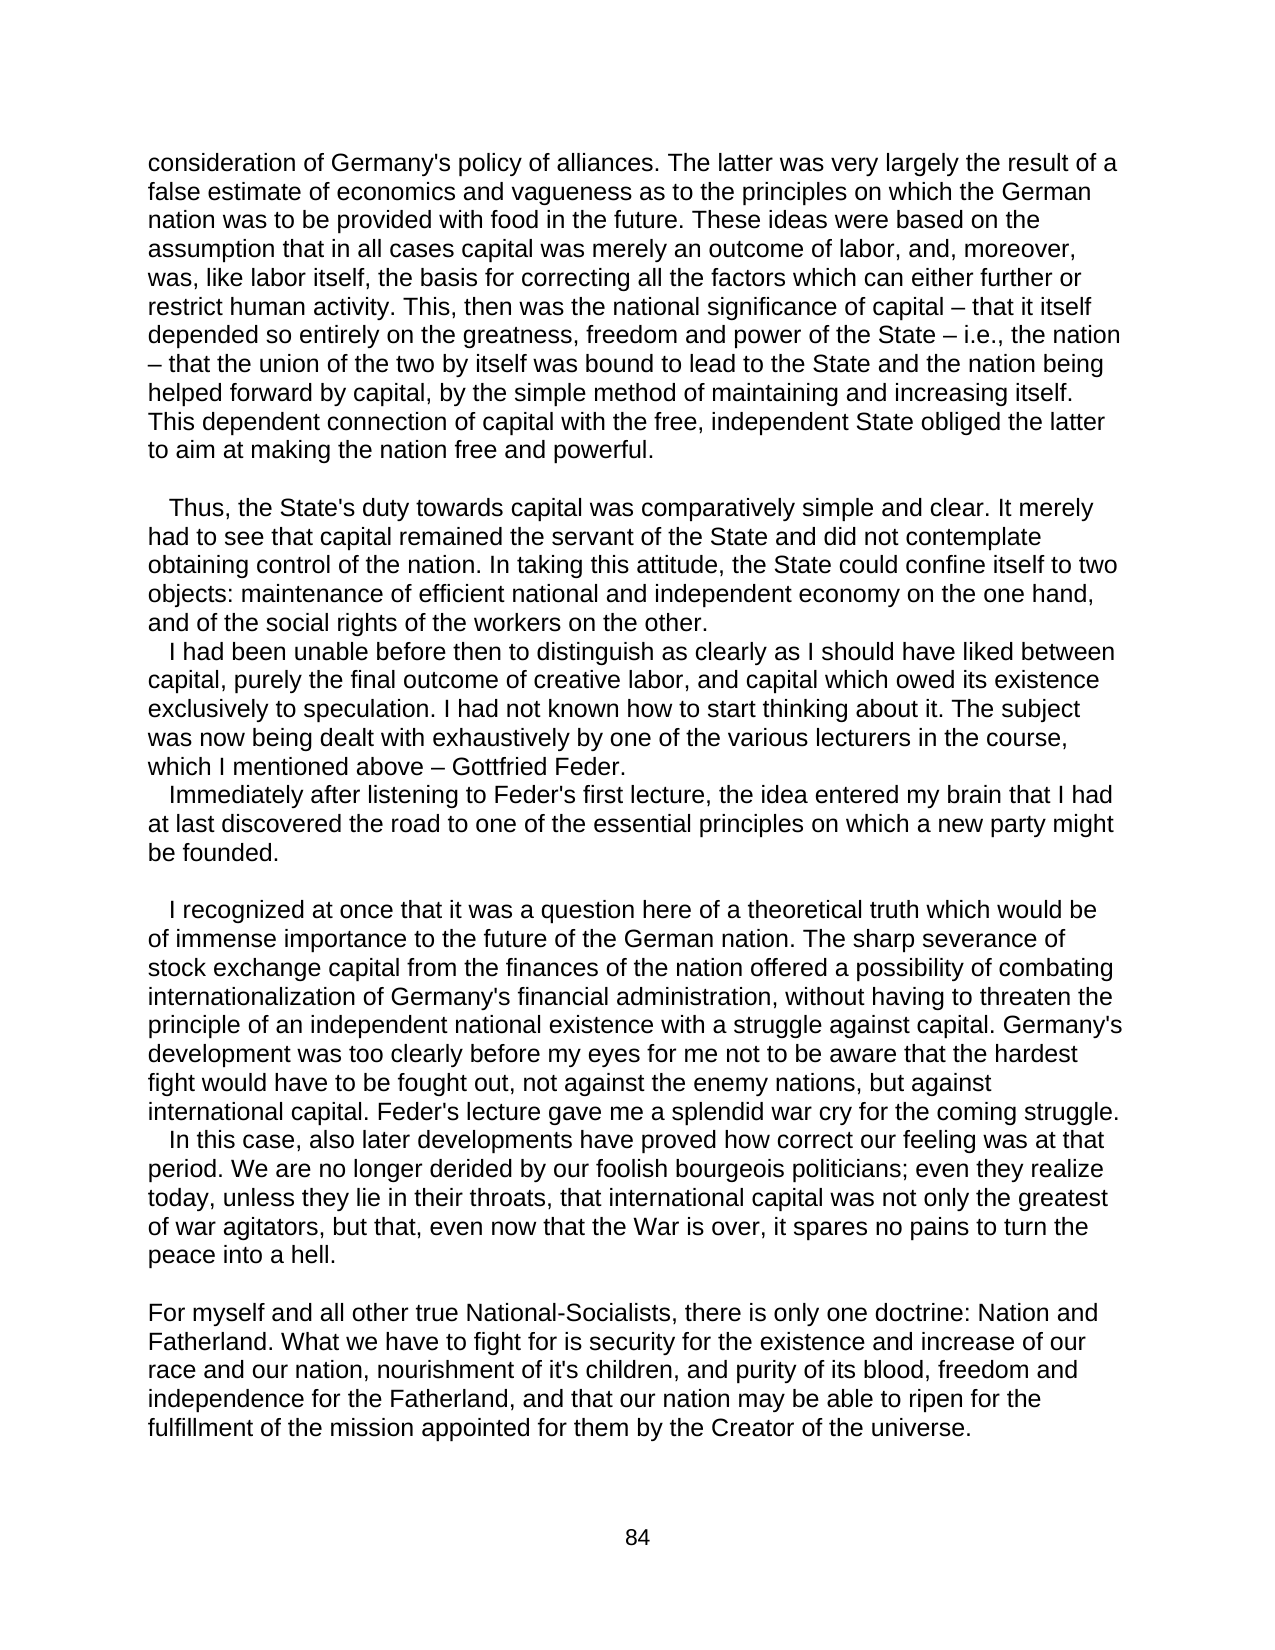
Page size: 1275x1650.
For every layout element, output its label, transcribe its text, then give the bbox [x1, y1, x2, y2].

text In this case, also later developments have proved how correct our feeling was at that period. We are no longer derided by our foolish bourgeois politicians; even they realize today, unless they lie in their throats, that international capital was not only the greatest of war agitators, but that, even now that the War is over, it spares no pains to turn the peace into a hell. [148, 1125, 1127, 1269]
text Immediately after listening to Feder's first lecture, the idea entered my brain that I had at last discovered the road to one of the essential principles on which a new party might be founded. [148, 780, 1123, 866]
text For myself and all other true National-Socialists, there is only one doctrine: Nation and Fatherland. What we have to fight for is security for the existence and increase of our race and our nation, nourishment of it's children, and purity of its blood, freedom and independence for the Fatherland, and that our nation may be able to ripen for the fulfillment of the mission appointed for them by the Creator of the universe. [148, 1298, 1125, 1441]
text I recognized at once that it was a question here of a theoretical truth which would be of immense importance to the future of the German nation. The sharp severance of stock exchange capital from the finances of the nation offered a possibility of combating internationalization of Germany's financial administration, without having to threaten the principle of an independent national existence with a struggle against capital. Germany's development was too clearly before my eyes for me not to be aware that the hardest fight would have to be fought out, not against the enemy nations, but against international capital. Feder's lecture gave me a splendid war cry for the coming struggle. [148, 895, 1125, 1125]
text Thus, the State's duty towards capital was comparatively simple and clear. It merely had to see that capital remained the servant of the State and did not contemplate obtaining control of the nation. In taking this attitude, the State could confine itself to two objects: maintenance of efficient national and independent economy on the one hand, and of the social rights of the workers on the other. [148, 493, 1123, 636]
text consideration of Germany's policy of alliances. The latter was very largely the result of a false estimate of economics and vagueness as to the principles on which the German nation was to be provided with food in the future. These ideas were based on the assumption that in all cases capital was merely an outcome of labor, and, moreover, was, like labor itself, the basis for correcting all the factors which can either further or restrict human activity. This, then was the national significance of capital – that it itself depended so entirely on the greatness, freedom and power of the State – i.e., the nation – that the union of the two by itself was bound to lead to the State and the nation being helped forward by capital, by the simple method of maintaining and increasing itself. This dependent connection of capital with the free, independent State obliged the latter to aim at making the nation free and powerful. [148, 148, 1125, 464]
text I had been unable before then to distinguish as clearly as I should have liked between capital, purely the final outcome of creative labor, and capital which owed its existence exclusively to speculation. I had not known how to start thinking about it. The subject was now being dealt with exhaustively by one of the various lecturers in the course, which I mentioned above – Gottfried Feder. [148, 636, 1127, 780]
